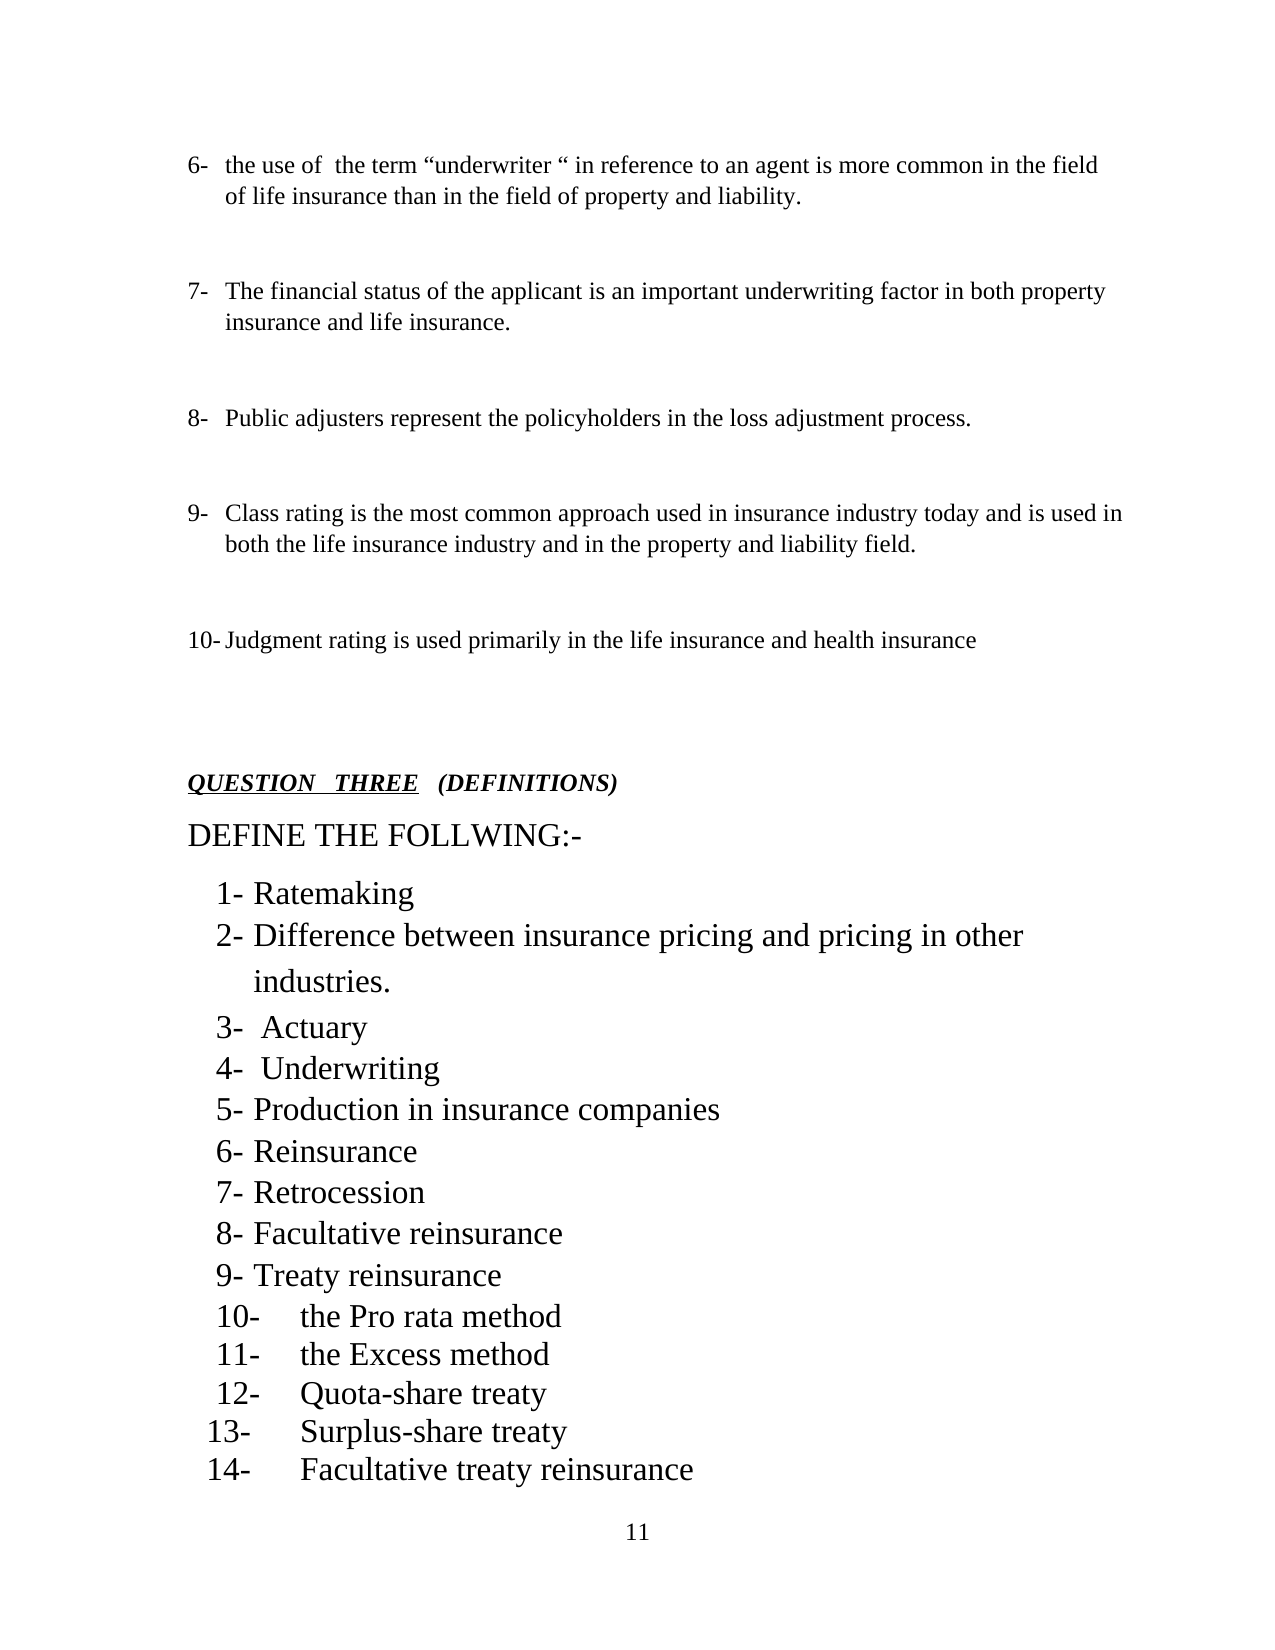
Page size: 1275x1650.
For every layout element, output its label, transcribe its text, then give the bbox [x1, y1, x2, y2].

list Ratemaking [216, 874, 1125, 912]
list Difference between insurance pricing and pricing in other industries. [216, 915, 1125, 999]
list Actuary [216, 1007, 1125, 1045]
list Production in insurance companies [216, 1089, 1125, 1128]
list the Pro rata method [216, 1296, 1125, 1335]
list Underwriting [216, 1048, 1125, 1087]
list Reinsurance [216, 1131, 1125, 1169]
list Facultative treaty reinsurance [206, 1450, 1125, 1488]
list Judgment rating is used primarily in the life insurance and health insurance [187, 625, 1125, 653]
list Class rating is the most common approach used in insurance industry today and is used in both the life insurance industry and in the property and liability field. [187, 498, 1125, 558]
list Surplus-share treaty [206, 1411, 1125, 1450]
list the use of the term “underwriter “ in reference to an agent is more common in the field of life insurance than in the field of property and liability. [187, 150, 1125, 210]
text QUESTION THREE (DEFINITIONS) [187, 768, 1125, 797]
list Treaty reinsurance [216, 1255, 1125, 1293]
text DEFINE THE FOLLWING:- [187, 816, 1125, 854]
list Retrocession [216, 1172, 1125, 1211]
list Quota-share treaty [216, 1373, 1125, 1411]
list Public adjusters represent the policyholders in the loss adjustment process. [187, 403, 1125, 432]
list Facultative reinsurance [216, 1214, 1125, 1252]
list The financial status of the applicant is an important underwriting factor in both property insurance and life insurance. [187, 276, 1125, 336]
list the Excess method [216, 1335, 1125, 1373]
